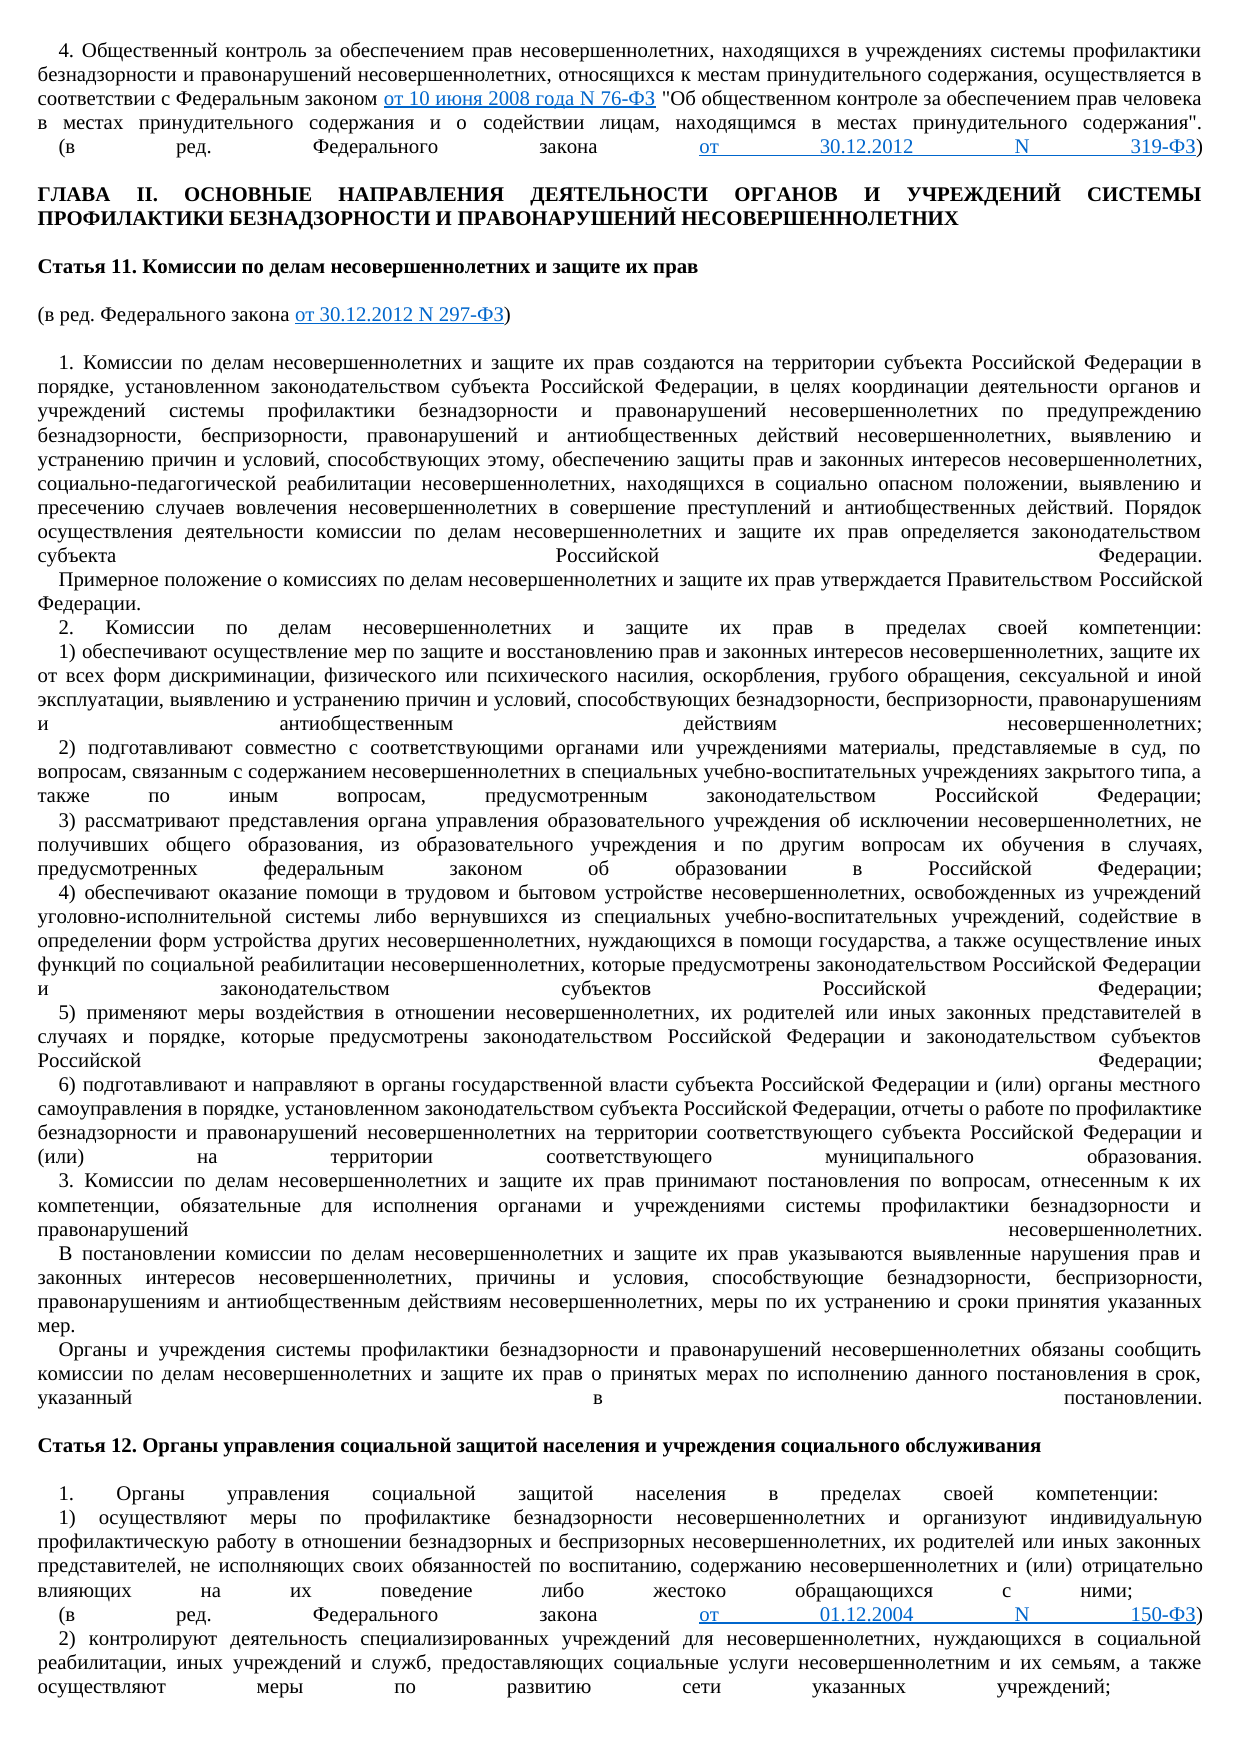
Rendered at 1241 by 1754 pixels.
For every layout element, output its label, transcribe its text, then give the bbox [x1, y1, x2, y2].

text 1. Комиссии по делам несовершеннолетних и защите их прав создаются на территории субъекта Российской Федерации в порядке, установленном законодательством субъекта Российской Федерации, в целях координации деятельности органов и учреждений системы профилактики безнадзорности и правонарушений несовершеннолетних по предупреждению безнадзорности, беспризорности, правонарушений и антиобщественных действий несовершеннолетних, выявлению и устранению причин и условий, способствующих этому, обеспечению защиты прав и законных интересов несовершеннолетних, социально-педагогической реабилитации несовершеннолетних, находящихся в социально опасном положении, выявлению и пресечению случаев вовлечения несовершеннолетних в совершение преступлений и антиобщественных действий. Порядок осуществления деятельности комиссии по делам несовершеннолетних и защите их прав определяется законодательством субъекта Российской Федерации. Примерное положение о комиссиях по делам несовершеннолетних и защите их прав утверждается Правительством Российской Федерации. 2. Комиссии по делам несовершеннолетних и защите их прав в пределах своей компетенции: 1) обеспечивают осуществление мер по защите и восстановлению прав и законных интересов несовершеннолетних, защите их от всех форм дискриминации, физического или психического насилия, оскорбления, грубого обращения, сексуальной и иной эксплуатации, выявлению и устранению причин и условий, способствующих безнадзорности, беспризорности, правонарушениям и антиобщественным действиям несовершеннолетних; 2) подготавливают совместно с соответствующими органами или учреждениями материалы, представляемые в суд, по вопросам, связанным с содержанием несовершеннолетних в специальных учебно-воспитательных учреждениях закрытого типа, а также по иным вопросам, предусмотренным законодательством Российской Федерации; 3) рассматривают представления органа управления образовательного учреждения об исключении несовершеннолетних, не получивших общего образования, из образовательного учреждения и по другим вопросам их обучения в случаях, предусмотренных федеральным законом об образовании в Российской Федерации; 4) обеспечивают оказание помощи в трудовом и бытовом устройстве несовершеннолетних, освобожденных из учреждений уголовно-исполнительной системы либо вернувшихся из специальных учебно-воспитательных учреждений, содействие в определении форм устройства других несовершеннолетних, нуждающихся в помощи государства, а также осуществление иных функций по социальной реабилитации несовершеннолетних, которые предусмотрены законодательством Российской Федерации и законодательством субъектов Российской Федерации; 5) применяют меры воздействия в отношении несовершеннолетних, их родителей или иных законных представителей в случаях и порядке, которые предусмотрены законодательством Российской Федерации и законодательством субъектов Российской Федерации; 6) подготавливают и направляют в органы государственной власти субъекта Российской Федерации и (или) органы местного самоуправления в порядке, установленном законодательством субъекта Российской Федерации, отчеты о работе по профилактике безнадзорности и правонарушений несовершеннолетних на территории соответствующего субъекта Российской Федерации и (или) на территории соответствующего муниципального образования. 3. Комиссии по делам несовершеннолетних и защите их прав принимают постановления по вопросам, отнесенным к их компетенции, обязательные для исполнения органами и учреждениями системы профилактики безнадзорности и правонарушений несовершеннолетних. В постановлении комиссии по делам несовершеннолетних и защите их прав указываются выявленные нарушения прав и законных интересов несовершеннолетних, причины и условия, способствующие безнадзорности, беспризорности, правонарушениям и антиобщественным действиям несовершеннолетних, меры по их устранению и сроки принятия указанных мер. Органы и учреждения системы профилактики безнадзорности и правонарушений несовершеннолетних обязаны сообщить комиссии по делам несовершеннолетних и защите их прав о принятых мерах по исполнению данного постановления в срок, указанный в постановлении. [37, 326, 1203, 1433]
text Статья 12. Органы управления социальной защитой населения и учреждения социального обслуживания [37, 1433, 1203, 1457]
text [37, 37, 1203, 182]
text Статья 11. Комиссии по делам несовершеннолетних и защите их прав [37, 254, 1203, 278]
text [37, 1457, 1203, 1698]
text (в ред. Федерального закона от 30.12.2012 N 297-ФЗ) [37, 302, 1203, 326]
text ГЛАВА II. ОСНОВНЫЕ НАПРАВЛЕНИЯ ДЕЯТЕЛЬНОСТИ ОРГАНОВ И УЧРЕЖДЕНИЙ СИСТЕМЫ ПРОФИЛАКТИКИ БЕЗНАДЗОРНОСТИ И ПРАВОНАРУШЕНИЙ НЕСОВЕРШЕННОЛЕТНИХ [37, 182, 1203, 230]
